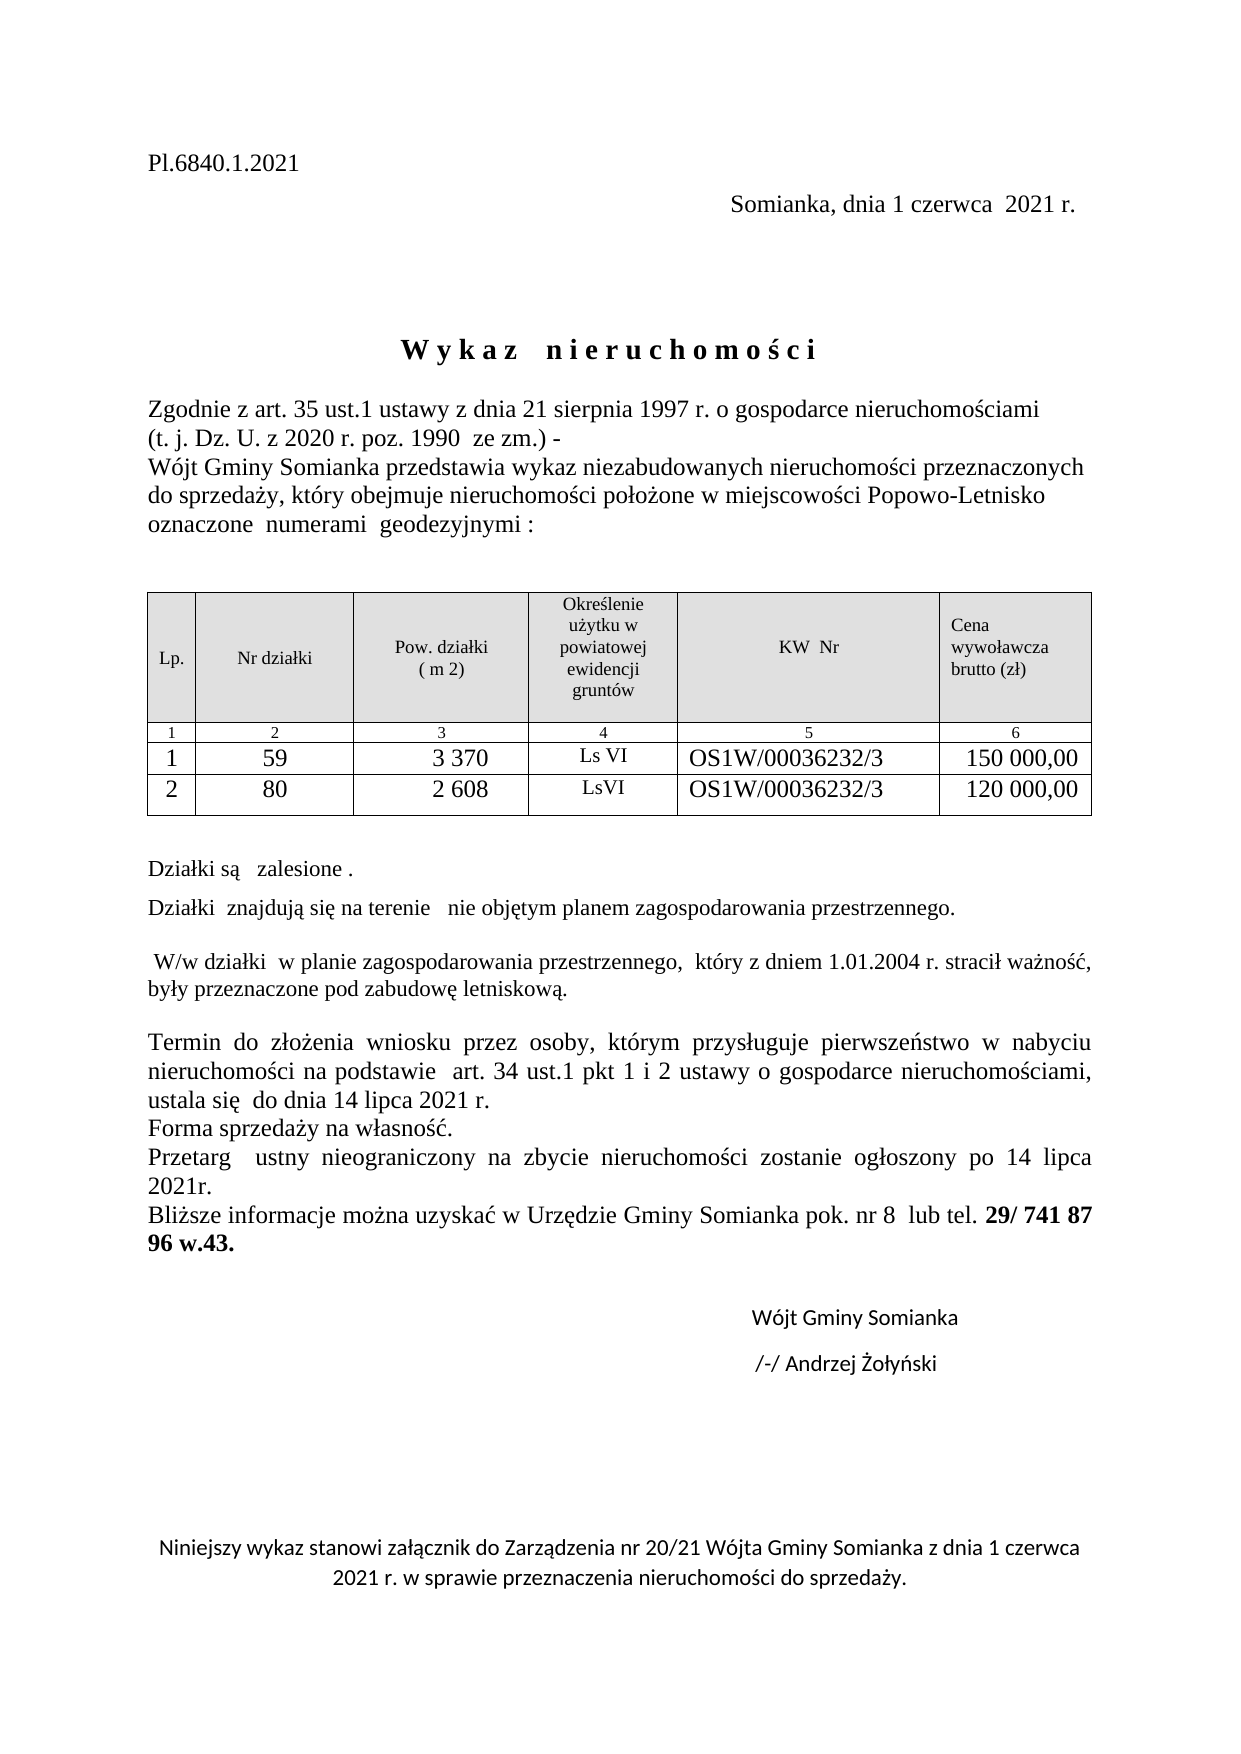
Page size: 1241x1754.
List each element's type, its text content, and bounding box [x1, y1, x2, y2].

table_header Cena wywoławcza brutto (zł) [940, 593, 1091, 722]
text W y k a z n i e r u c h o m o ś c i [223, 332, 1093, 365]
text Somianka, dnia 1 czerwca 2021 r. [148, 189, 1093, 218]
table_header Nr działki [196, 593, 353, 722]
table_header Pow. działki ( m 2) [354, 593, 528, 722]
table_cell OS1W/00036232/3 [678, 775, 939, 815]
text (t. j. Dz. U. z 2020 r. poz. 1990 ze zm.) - [148, 423, 1093, 452]
text Działki są zalesione . [148, 855, 1093, 881]
text /-/ Andrzej Żołyński [148, 1349, 1093, 1377]
text Przetarg ustny nieograniczony na zbycie nieruchomości zostanie ogłoszony po 14 lipca 2021r. [148, 1142, 1093, 1200]
text W/w działki w planie zagospodarowania przestrzennego, który z dniem 1.01.2004 r. stracił ważność, były przeznaczone pod zabudowę letniskową. [148, 948, 1093, 1001]
text Forma sprzedaży na własność. [148, 1113, 1093, 1142]
text Termin do złożenia wniosku przez osoby, którym przysługuje pierwszeństwo w nabyciu nieruchomości na podstawie art. 34 ust.1 pkt 1 i 2 ustawy o gospodarce nieruchomościami, ustala się do dnia 14 lipca 2021 r. [148, 1027, 1093, 1113]
table_cell 59 [196, 743, 353, 773]
table_cell 4 [529, 723, 677, 742]
table_cell LsVI [529, 775, 677, 815]
table_cell 3 [354, 723, 528, 742]
table_cell OS1W/00036232/3 [678, 743, 939, 773]
table_header KW Nr [678, 593, 939, 722]
text Działki znajdują się na terenie nie objętym planem zagospodarowania przestrzennego. [148, 894, 1093, 920]
table_cell 5 [678, 723, 939, 742]
table_cell 2 [148, 775, 195, 815]
table_cell 150 000,00 [940, 743, 1091, 773]
table_header Lp. [148, 593, 195, 722]
text Wójt Gminy Somianka [148, 1303, 1093, 1331]
table_cell 2 608 [354, 775, 528, 815]
table_cell 120 000,00 [940, 775, 1091, 815]
text Wójt Gminy Somianka przedstawia wykaz niezabudowanych nieruchomości przeznaczonych do sprzedaży, który obejmuje nieruchomości położone w miejscowości Popowo-Letnisko oznaczone numerami geodezyjnymi : [148, 452, 1093, 538]
text Niniejszy wykaz stanowi załącznik do Zarządzenia nr 20/21 Wójta Gminy Somianka z dnia 1 czerwca 2021 r. w sprawie przeznaczenia nieruchomości do sprzedaży. [148, 1533, 1093, 1591]
table_cell 1 [148, 723, 195, 742]
table_cell 3 370 [354, 743, 528, 773]
table_cell Ls VI [529, 743, 677, 773]
table_cell 80 [196, 775, 353, 815]
text Zgodnie z art. 35 ust.1 ustawy z dnia 21 sierpnia 1997 r. o gospodarce nieruchomościami [148, 394, 1093, 423]
text Bliższe informacje można uzyskać w Urzędzie Gminy Somianka pok. nr 8 lub tel. 29/ 741 87 96 w.43. [148, 1200, 1093, 1257]
table_cell 1 [148, 743, 195, 773]
table_header Określenie użytku w powiatowej ewidencji gruntów [529, 593, 677, 722]
text Pl.6840.1.2021 [148, 148, 1093, 176]
table_cell 2 [196, 723, 353, 742]
table_cell 6 [940, 723, 1091, 742]
